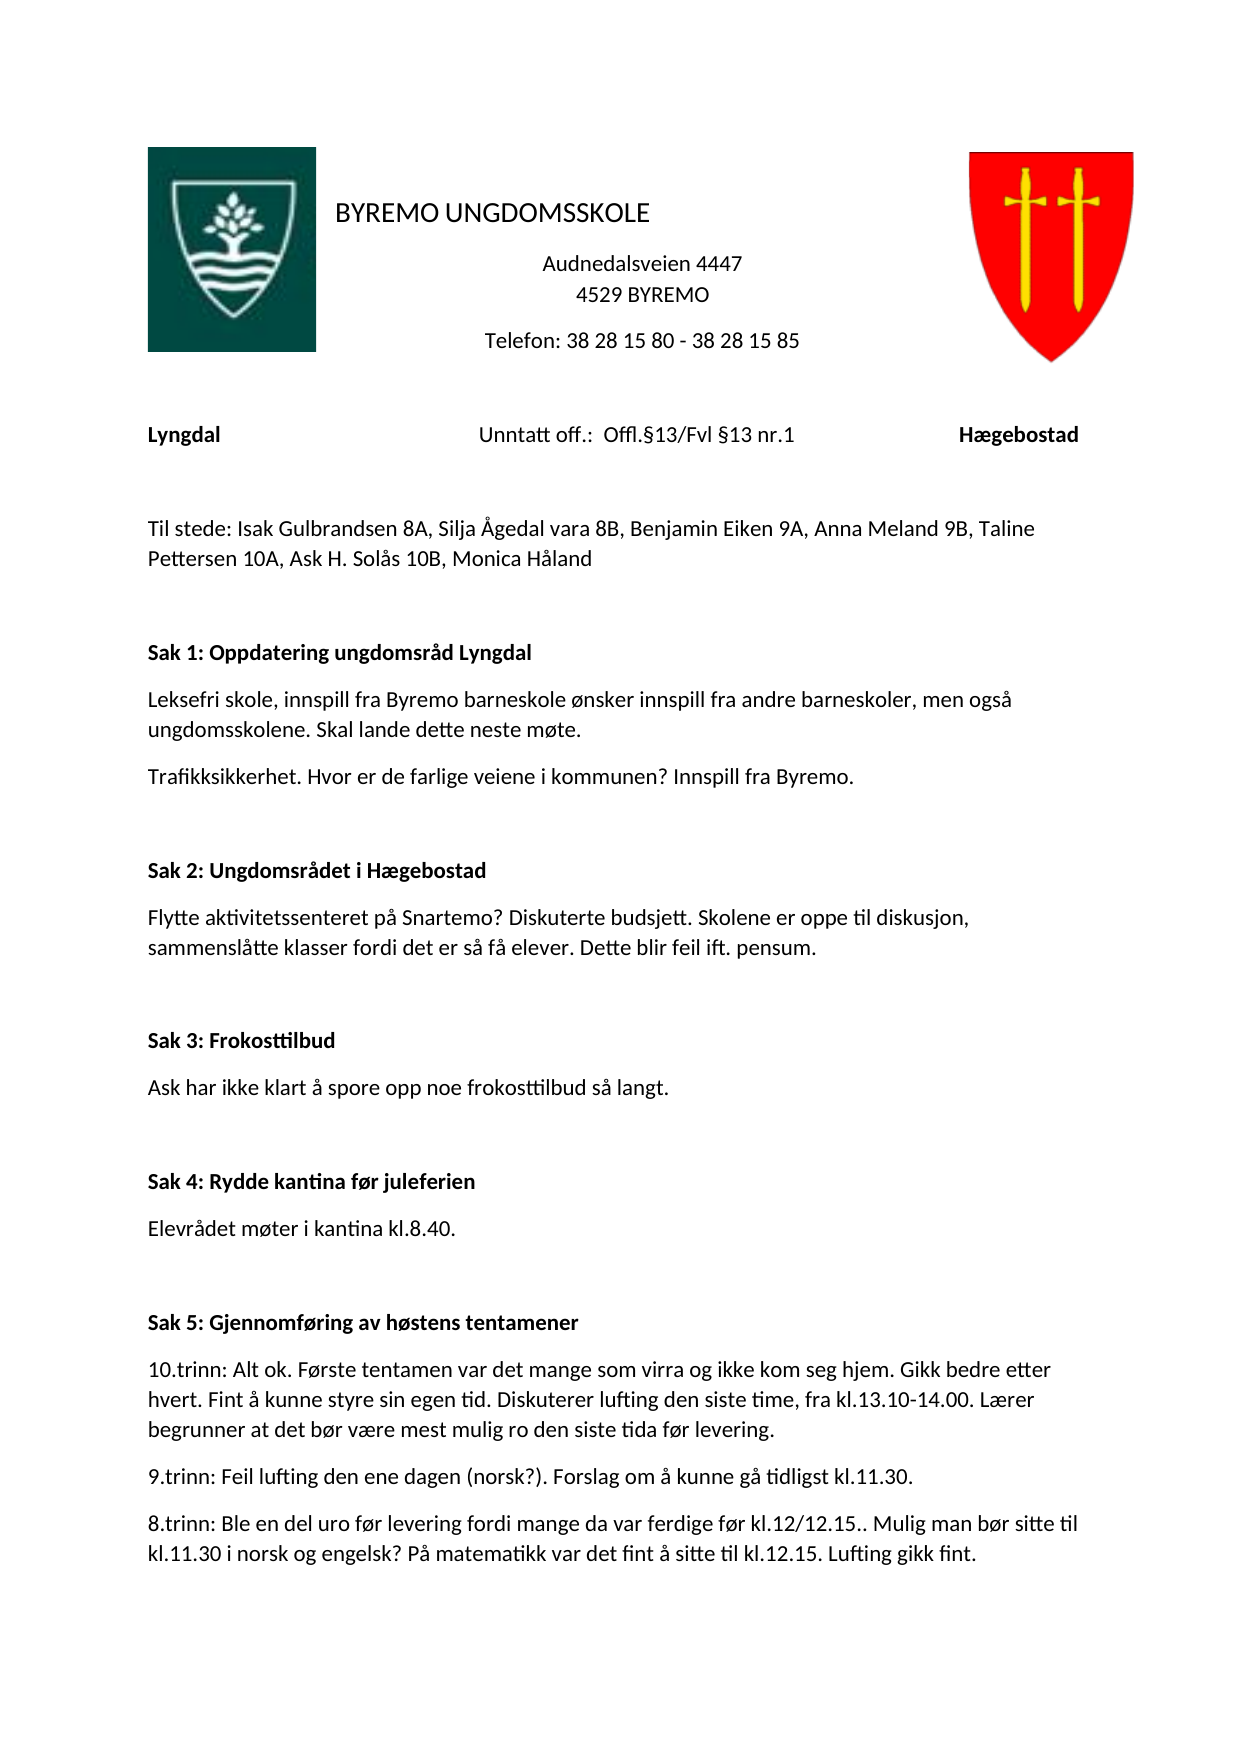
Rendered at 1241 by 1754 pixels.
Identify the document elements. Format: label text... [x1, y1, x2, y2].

text Lyngdal Unntatt off.: Offl.§13/Fvl §13 nr.1 Hægebostad [148, 420, 1093, 448]
text Sak 5: Gjennomføring av høstens tentamener [148, 1308, 1093, 1336]
text Sak 1: Oppdatering ungdomsråd Lyngdal [148, 638, 1093, 666]
text Telefon: 38 28 15 80 - 38 28 15 85 [148, 327, 968, 355]
text Sak 4: Rydde kantina før juleferien [148, 1167, 1093, 1195]
text BYREMO UNGDOMSSKOLE [318, 194, 968, 230]
text Flytte aktivitetssenteret på Snartemo? Diskuterte budsjett. Skolene er oppe til diskusjon, sammenslåtte klasser fordi det er så få elever. Dette blir feil ift. pensum. [148, 903, 1093, 961]
text Audnedalsveien 4447 4529 BYREMO [318, 249, 968, 308]
text Sak 2: Ungdomsrådet i Hægebostad [148, 856, 1093, 884]
text 10.trinn: Alt ok. Første tentamen var det mange som virra og ikke kom seg hjem. Gikk bedre etter hvert. Fint å kunne styre sin egen tid. Diskuterer lufting den siste time, fra kl.13.10-14.00. Lærer begrunner at det bør være mest mulig ro den siste tida før levering. [148, 1355, 1093, 1443]
text 9.trinn: Feil lufting den ene dagen (norsk?). Forslag om å kunne gå tidligst kl.11.30. [148, 1462, 1093, 1490]
text Elevrådet møter i kantina kl.8.40. [148, 1214, 1093, 1242]
text 8.trinn: Ble en del uro før levering fordi mange da var ferdige før kl.12/12.15.. Mulig man bør sitte til kl.11.30 i norsk og engelsk? På matematikk var det fint å sitte til kl.12.15. Lufting gikk fint. [148, 1509, 1093, 1567]
text Sak 3: Frokosttilbud [148, 1027, 1093, 1055]
picture [147, 147, 318, 350]
text Ask har ikke klart å spore opp noe frokosttilbud så langt. [148, 1073, 1093, 1102]
text Leksefri skole, innspill fra Byremo barneskole ønsker innspill fra andre barneskoler, men også ungdomsskolene. Skal lande dette neste møte. [148, 685, 1093, 743]
text Trafikksikkerhet. Hvor er de farlige veiene i kommunen? Innspill fra Byremo. [148, 762, 1093, 790]
text Til stede: Isak Gulbrandsen 8A, Silja Ågedal vara 8B, Benjamin Eiken 9A, Anna Meland 9B, Taline Pettersen 10A, Ask H. Solås 10B, Monica Håland [148, 514, 1093, 572]
